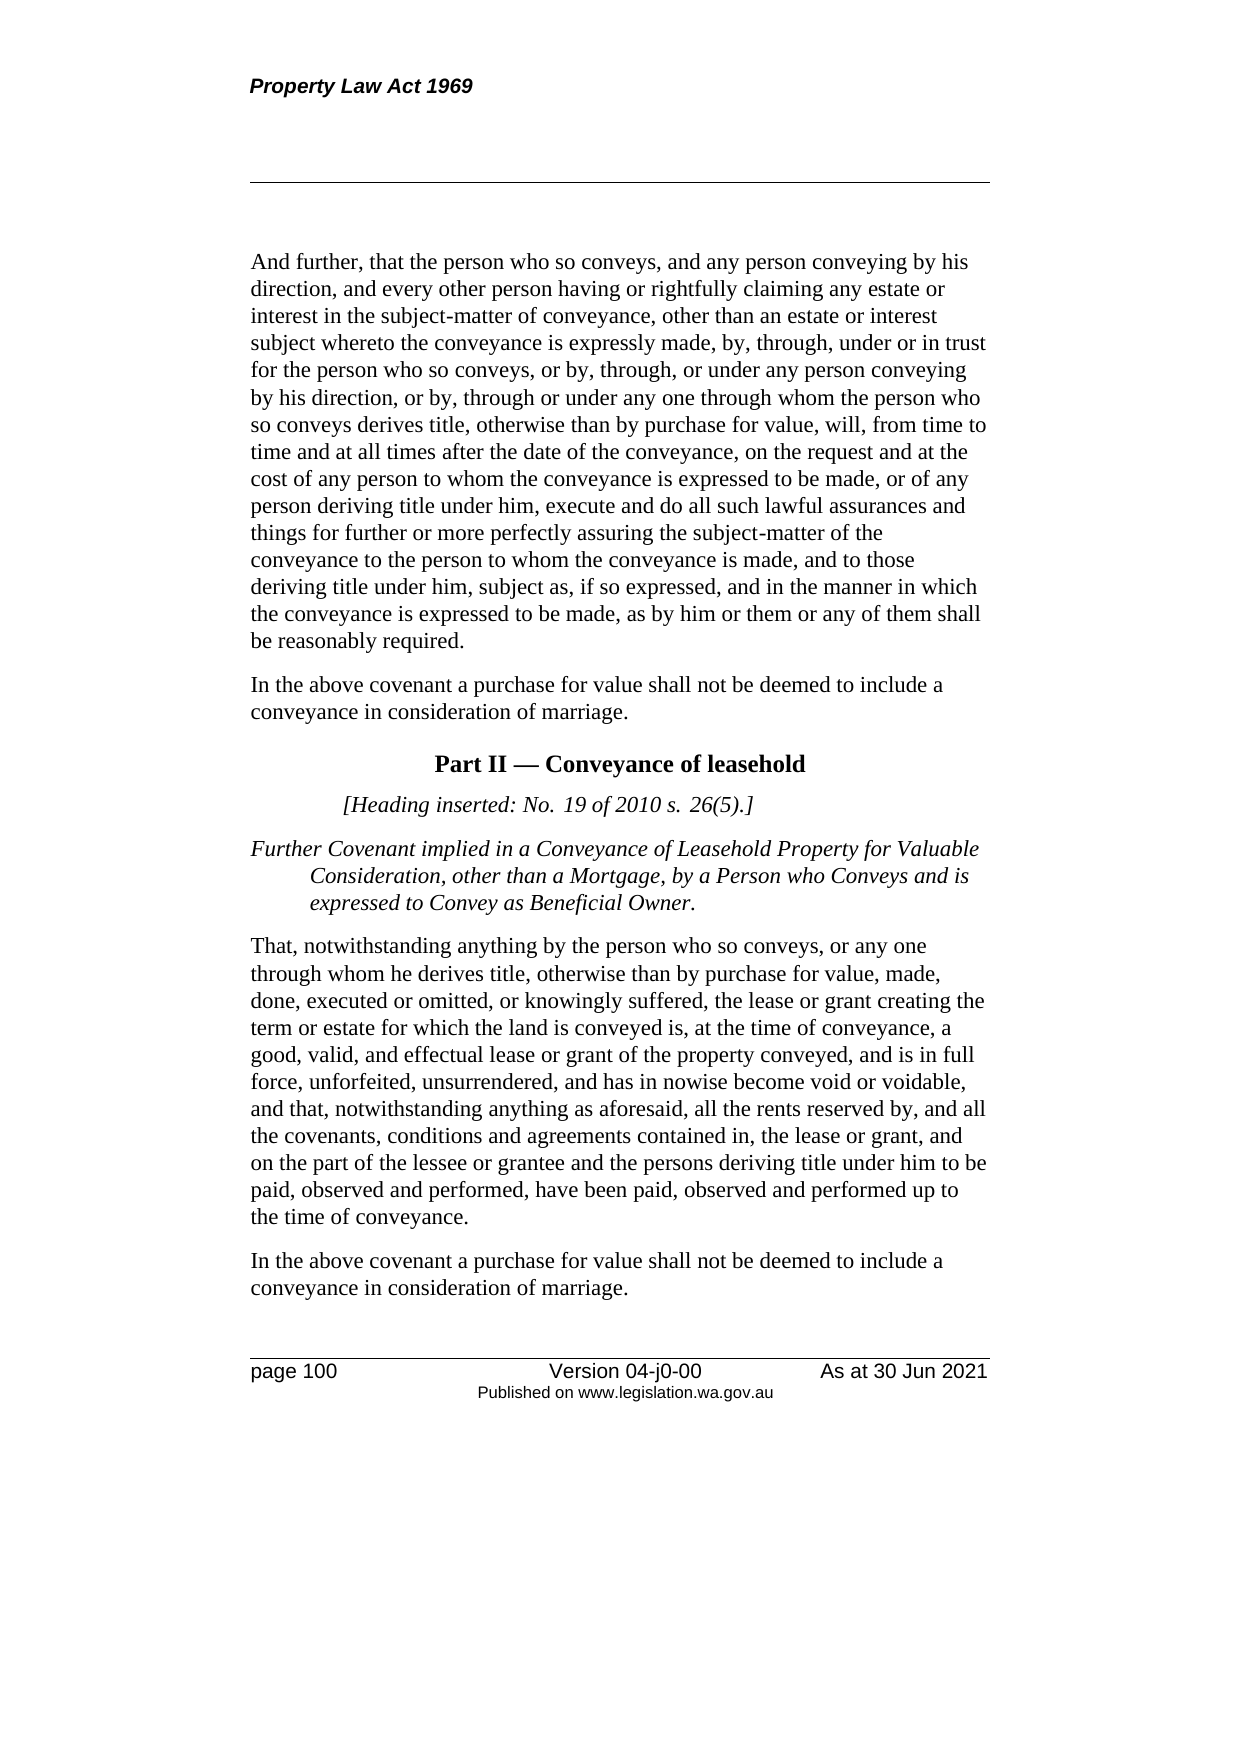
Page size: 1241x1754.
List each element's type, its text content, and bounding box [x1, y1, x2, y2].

text In the above covenant a purchase for value shall not be deemed to include a conveyance in consideration of marriage. [250, 1246, 990, 1301]
subtitle Part II — Conveyance of leasehold [250, 749, 990, 778]
subtitle [Heading inserted: No. 19 of 2010 s. 26(5).] [250, 791, 990, 817]
text That, notwithstanding anything by the person who so conveys, or any one through whom he derives title, otherwise than by purchase for value, made, done, executed or omitted, or knowingly suffered, the lease or grant creating the term or estate for which the land is conveyed is, at the time of conveyance, a good, valid, and effectual lease or grant of the property conveyed, and is in full force, unforfeited, unsurrendered, and has in nowise become void or voidable, and that, notwithstanding anything as aforesaid, all the rents reserved by, and all the covenants, conditions and agreements contained in, the lease or grant, and on the part of the lessee or grantee and the persons deriving title under him to be paid, observed and performed, have been paid, observed and performed up to the time of conveyance. [250, 932, 990, 1230]
text And further, that the person who so conveys, and any person conveying by his direction, and every other person having or rightfully claiming any estate or interest in the subject-matter of conveyance, other than an estate or interest subject whereto the conveyance is expressly made, by, through, under or in trust for the person who so conveys, or by, through, or under any person conveying by his direction, or by, through or under any one through whom the person who so conveys derives title, otherwise than by purchase for value, will, from time to time and at all times after the date of the conveyance, on the request and at the cost of any person to whom the conveyance is expressed to be made, or of any person deriving title under him, execute and do all such lawful assurances and things for further or more perfectly assuring the subject-matter of the conveyance to the person to whom the conveyance is made, and to those deriving title under him, subject as, if so expressed, and in the manner in which the conveyance is expressed to be made, as by him or them or any of them shall be reasonably required. [250, 247, 990, 654]
text Further Covenant implied in a Conveyance of Leasehold Property for Valuable Consideration, other than a Mortgage, by a Person who Conveys and is expressed to Convey as Beneficial Owner. [250, 834, 990, 915]
text In the above covenant a purchase for value shall not be deemed to include a conveyance in consideration of marriage. [250, 670, 990, 724]
